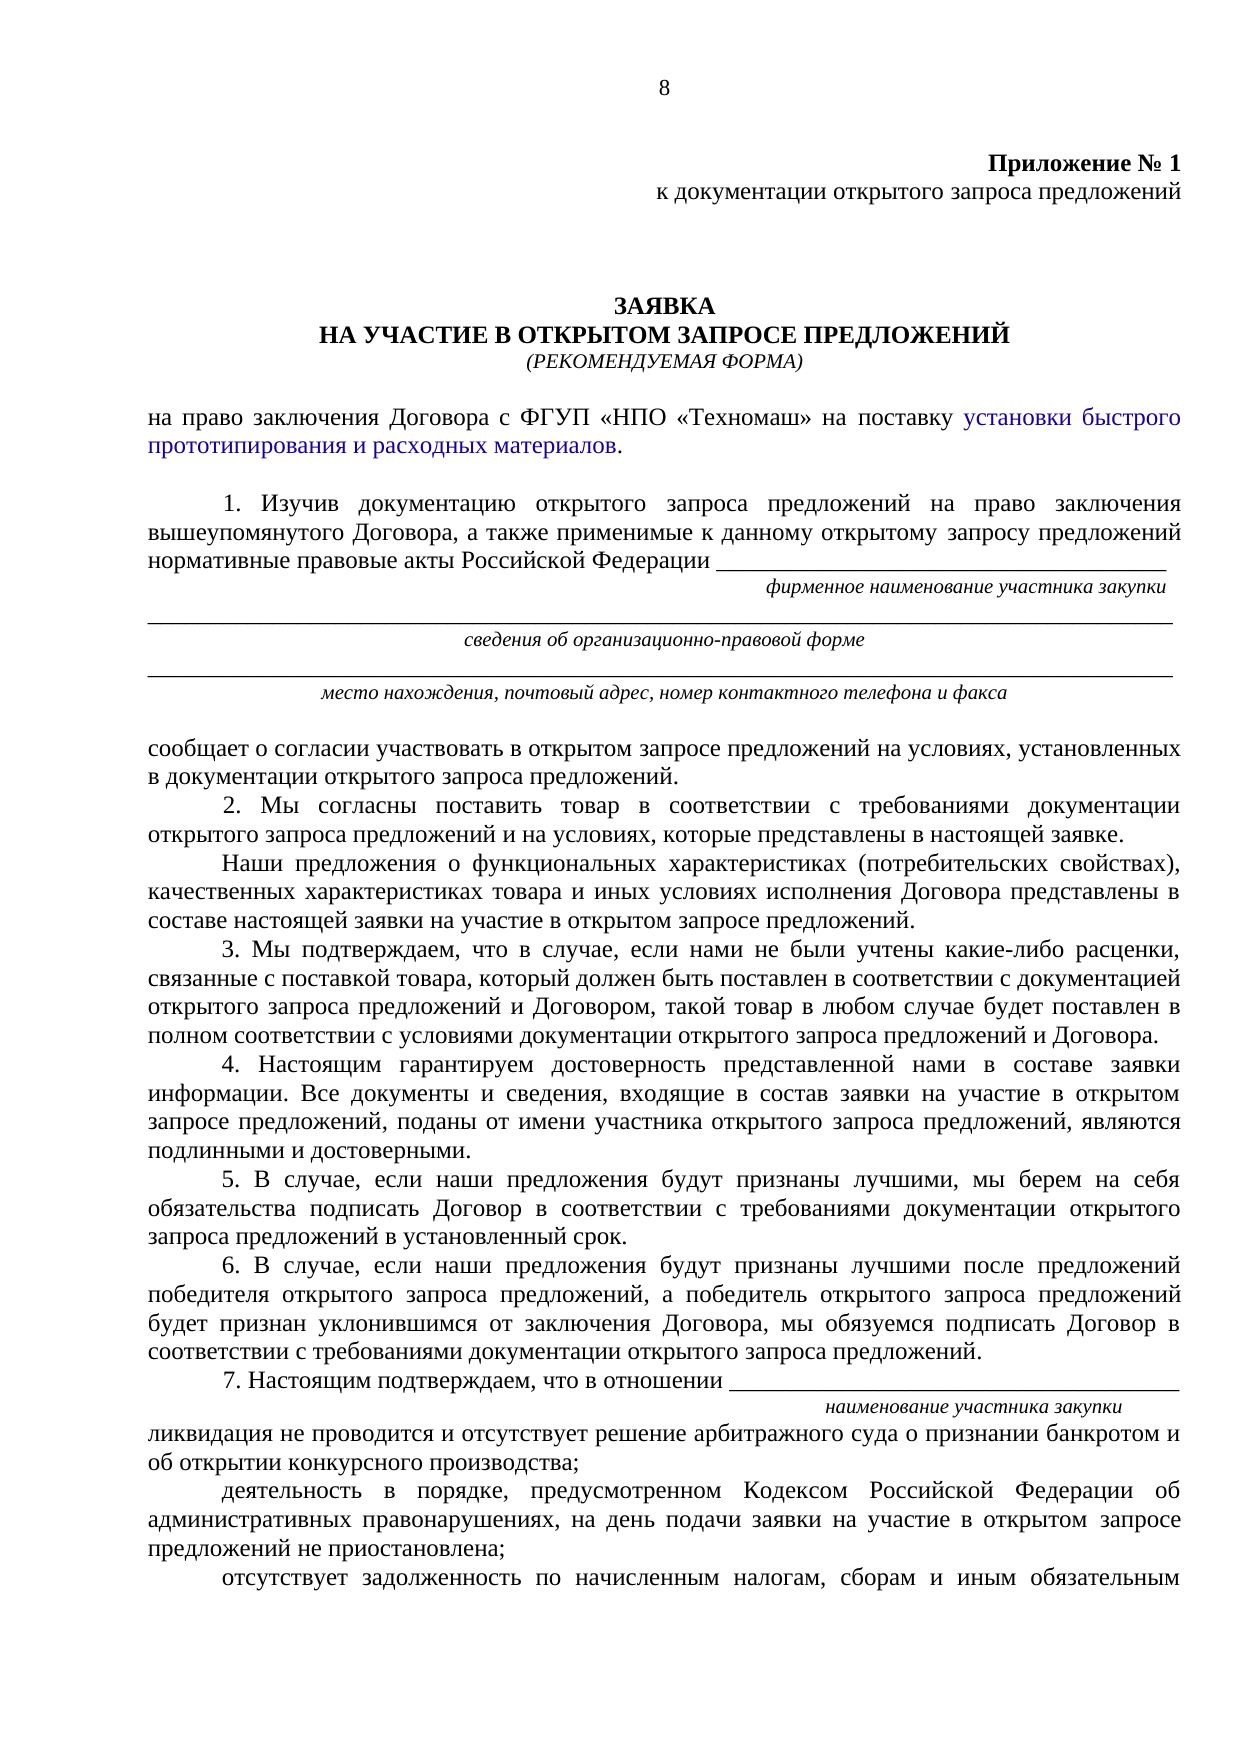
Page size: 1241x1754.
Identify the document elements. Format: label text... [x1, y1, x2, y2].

text место нахождения, почтовый адрес, номер контактного телефона и факса [148, 680, 1181, 704]
text к документации открытого запроса предложений [148, 176, 1181, 205]
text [148, 1562, 1181, 1591]
text деятельность в порядке, предусмотренном Кодексом Российской Федерации об административных правонарушениях, на день подачи заявки на участие в открытом запросе предложений не приостановлена; [148, 1476, 1181, 1562]
text 1. Изучив документацию открытого запроса предложений на право заключения вышеупомянутого Договора, а также применимые к данному открытому запросу предложений нормативные правовые акты Российской Федерации ____________________________________ [148, 488, 1181, 574]
text на право заключения Договора с ФГУП «НПО «Техномаш» на поставку установки быстрого прототипирования и расходных материалов. [148, 402, 1181, 459]
text Наши предложения о функциональных характеристиках (потребительских свойствах), качественных характеристиках товара и иных условиях исполнения Договора представлены в составе настоящей заявки на участие в открытом запросе предложений. [148, 848, 1181, 934]
text фирменное наименование участника закупки [148, 574, 1167, 598]
text __________________________________________________________________________________ [148, 651, 1181, 680]
text (РЕКОМЕНДУЕМАЯ ФОРМА) [148, 349, 1181, 373]
text 3. Мы подтверждаем, что в случае, если нами не были учтены какие-либо расценки, связанные с поставкой товара, который должен быть поставлен в соответствии с документацией открытого запроса предложений и Договором, такой товар в любом случае будет поставлен в полном соответствии с условиями документации открытого запроса предложений и Договора. [148, 934, 1181, 1049]
text __________________________________________________________________________________ [148, 598, 1181, 627]
text Приложение № 1 [148, 148, 1181, 176]
text ликвидация не проводится и отсутствует решение арбитражного суда о признании банкротом и об открытии конкурсного производства; [148, 1418, 1181, 1476]
text сообщает о согласии участвовать в открытом запросе предложений на условиях, установленных в документации открытого запроса предложений. [148, 733, 1181, 790]
text 7. Настоящим подтверждаем, что в отношении ____________________________________ [148, 1365, 1181, 1394]
text 5. В случае, если наши предложения будут признаны лучшими, мы берем на себя обязательства подписать Договор в соответствии с требованиями документации открытого запроса предложений в установленный срок. [148, 1164, 1181, 1250]
text 6. В случае, если наши предложения будут признаны лучшими после предложений победителя открытого запроса предложений, а победитель открытого запроса предложений будет признан уклонившимся от заключения Договора, мы обязуемся подписать Договор в соответствии с требованиями документации открытого запроса предложений. [148, 1250, 1181, 1365]
text 2. Мы согласны поставить товар в соответствии с требованиями документации открытого запроса предложений и на условиях, которые представлены в настоящей заявке. [148, 790, 1181, 848]
text наименование участника закупки [148, 1394, 1122, 1418]
text НА УЧАСТИЕ В ОТКРЫТОМ ЗАПРОСЕ ПРЕДЛОЖЕНИЙ [148, 320, 1181, 349]
text ЗАЯВКА [148, 291, 1181, 320]
text 4. Настоящим гарантируем достоверность представленной нами в составе заявки информации. Все документы и сведения, входящие в состав заявки на участие в открытом запросе предложений, поданы от имени участника открытого запроса предложений, являются подлинными и достоверными. [148, 1049, 1181, 1164]
text сведения об организационно-правовой форме [148, 627, 1181, 651]
